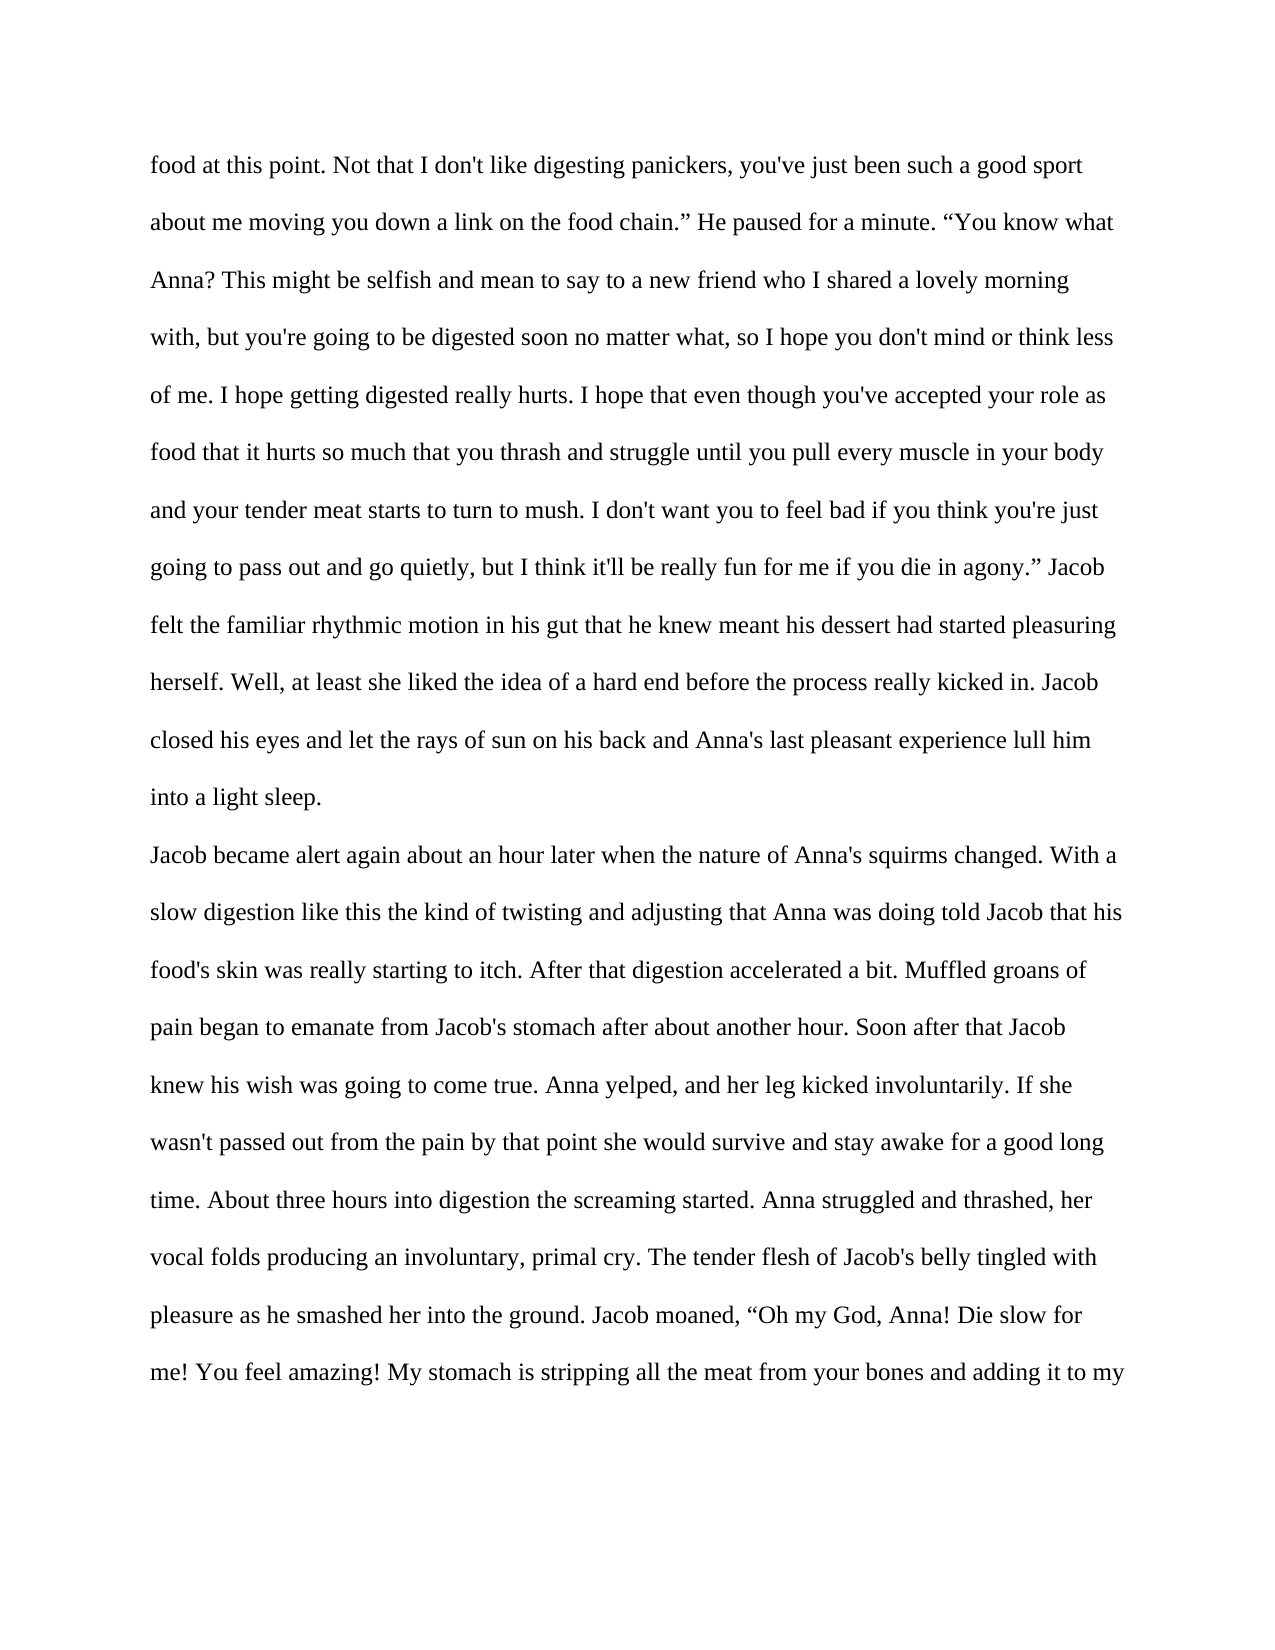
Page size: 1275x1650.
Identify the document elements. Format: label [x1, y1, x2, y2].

text [150, 840, 1125, 1386]
text [150, 150, 1125, 811]
